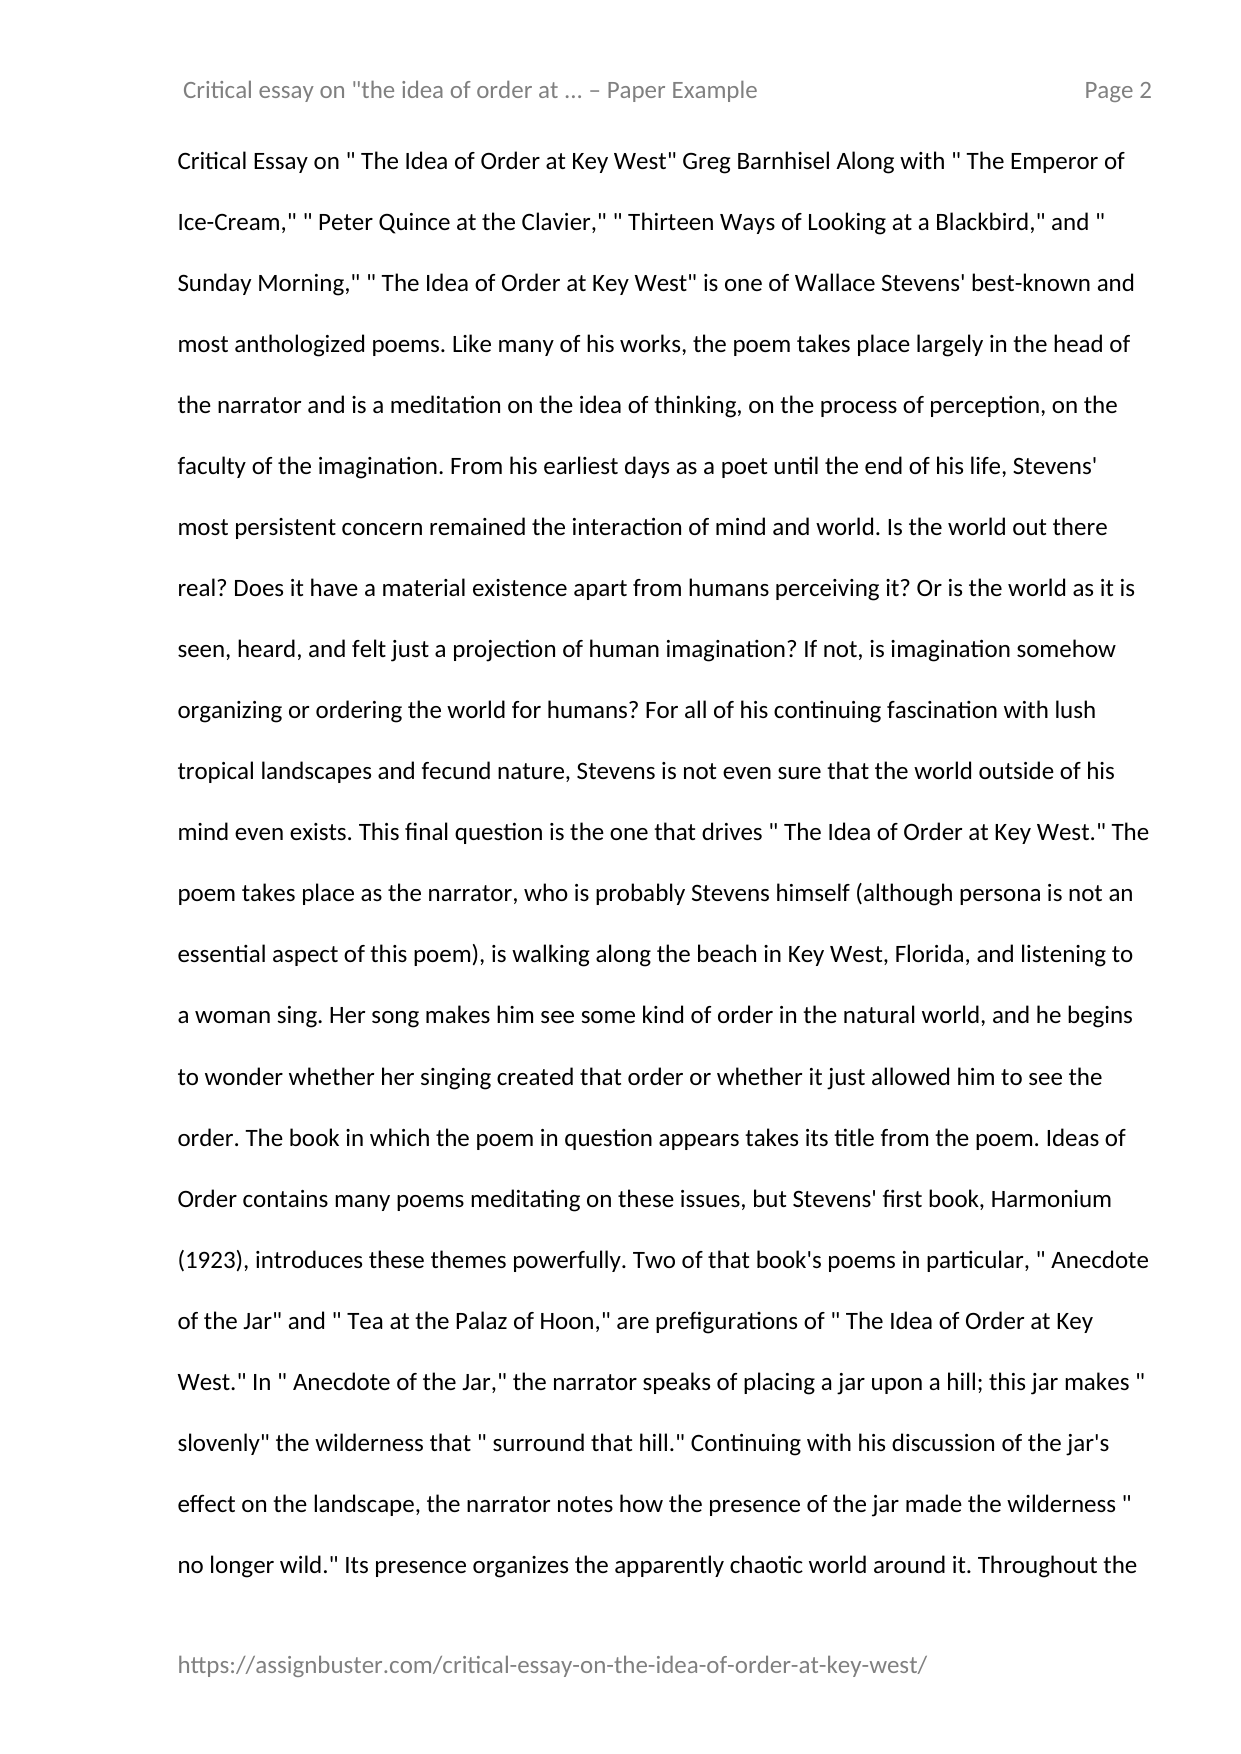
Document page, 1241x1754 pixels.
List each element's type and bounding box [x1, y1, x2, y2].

text [177, 145, 1152, 1579]
